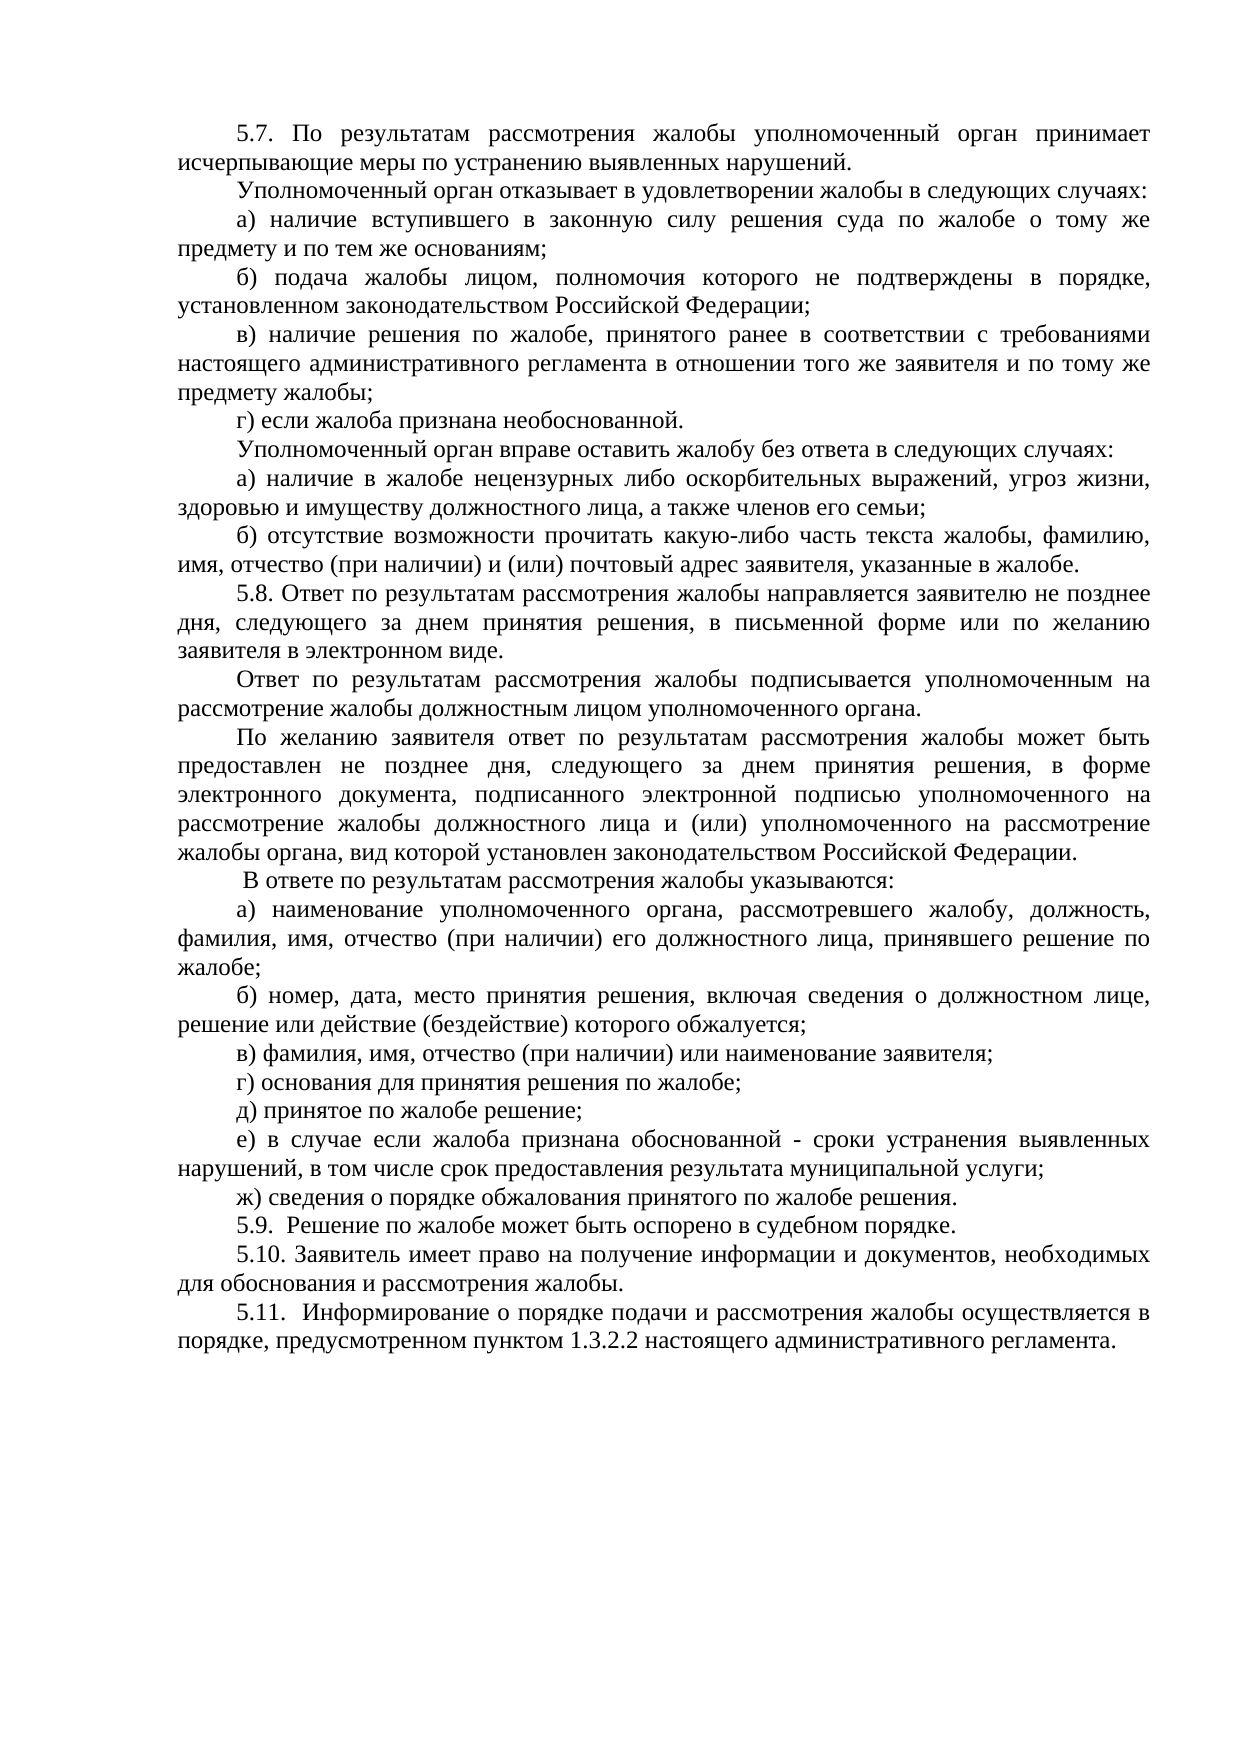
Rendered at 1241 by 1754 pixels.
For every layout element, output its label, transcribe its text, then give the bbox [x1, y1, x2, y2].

text а) наименование уполномоченного органа, рассмотревшего жалобу, должность, фамилия, имя, отчество (при наличии) его должностного лица, принявшего решение по жалобе; [177, 894, 1152, 981]
text 5.7. По результатам рассмотрения жалобы уполномоченный орган принимает исчерпывающие меры по устранению выявленных нарушений. [177, 118, 1152, 176]
text Ответ по результатам рассмотрения жалобы подписывается уполномоченным на рассмотрение жалобы должностным лицом уполномоченного органа. [177, 664, 1152, 722]
text б) отсутствие возможности прочитать какую-либо часть текста жалобы, фамилию, имя, отчество (при наличии) и (или) почтовый адрес заявителя, указанные в жалобе. [177, 521, 1152, 578]
text а) наличие вступившего в законную силу решения суда по жалобе о тому же предмету и по тем же основаниям; [177, 204, 1152, 262]
text 5.9. Решение по жалобе может быть оспорено в судебном порядке. [177, 1211, 1152, 1239]
text 5.10. Заявитель имеет право на получение информации и документов, необходимых для обоснования и рассмотрения жалобы. [177, 1239, 1152, 1297]
text в) фамилия, имя, отчество (при наличии) или наименование заявителя; [177, 1038, 1152, 1067]
text Уполномоченный орган вправе оставить жалобу без ответа в следующих случаях: [177, 434, 1152, 463]
text 5.11. Информирование о порядке подачи и рассмотрения жалобы осуществляется в порядке, предусмотренном пунктом 1.3.2.2 настоящего административного регламента. [177, 1297, 1152, 1354]
text е) в случае если жалоба признана обоснованной - сроки устранения выявленных нарушений, в том числе срок предоставления результата муниципальной услуги; [177, 1124, 1152, 1182]
text в) наличие решения по жалобе, принятого ранее в соответствии с требованиями настоящего административного регламента в отношении того же заявителя и по тому же предмету жалобы; [177, 319, 1152, 406]
text Уполномоченный орган отказывает в удовлетворении жалобы в следующих случаях: [177, 176, 1152, 204]
text г) основания для принятия решения по жалобе; [177, 1067, 1152, 1096]
text По желанию заявителя ответ по результатам рассмотрения жалобы может быть предоставлен не позднее дня, следующего за днем принятия решения, в форме электронного документа, подписанного электронной подписью уполномоченного на рассмотрение жалобы должностного лица и (или) уполномоченного на рассмотрение жалобы органа, вид которой установлен законодательством Российской Федерации. [177, 722, 1152, 866]
text б) подача жалобы лицом, полномочия которого не подтверждены в порядке, установленном законодательством Российской Федерации; [177, 262, 1152, 319]
text д) принятое по жалобе решение; [177, 1096, 1152, 1124]
text г) если жалоба признана необоснованной. [177, 406, 1152, 434]
text В ответе по результатам рассмотрения жалобы указываются: [177, 866, 1152, 894]
text б) номер, дата, место принятия решения, включая сведения о должностном лице, решение или действие (бездействие) которого обжалуется; [177, 981, 1152, 1038]
text ж) сведения о порядке обжалования принятого по жалобе решения. [177, 1182, 1152, 1211]
text 5.8. Ответ по результатам рассмотрения жалобы направляется заявителю не позднее дня, следующего за днем принятия решения, в письменной форме или по желанию заявителя в электронном виде. [177, 578, 1152, 664]
text а) наличие в жалобе нецензурных либо оскорбительных выражений, угроз жизни, здоровью и имуществу должностного лица, а также членов его семьи; [177, 463, 1152, 521]
